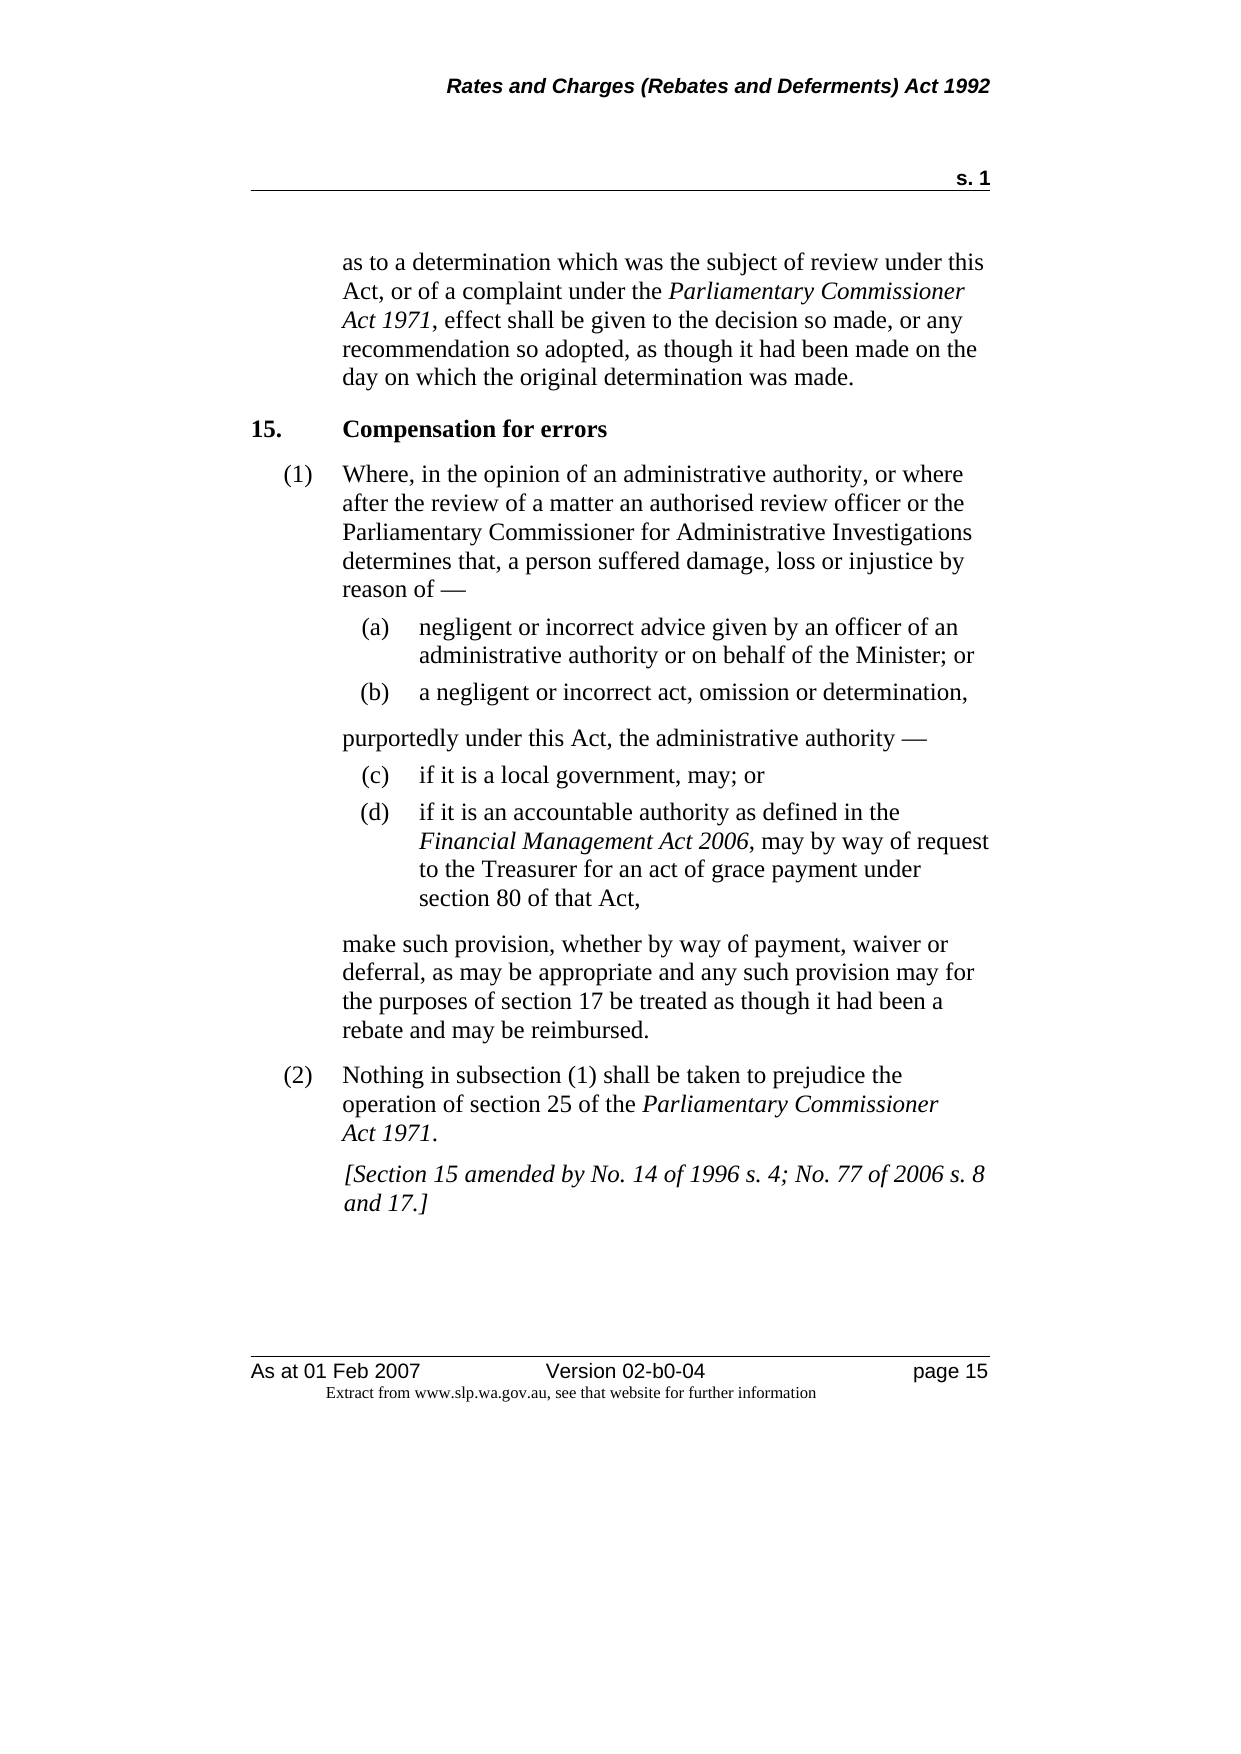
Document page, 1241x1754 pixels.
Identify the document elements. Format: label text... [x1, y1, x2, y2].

text (c) if it is a local government, may; or [251, 760, 990, 789]
text (a) negligent or incorrect advice given by an officer of an administrative authority or on behalf of the Minister; or [251, 612, 990, 669]
text (2) Nothing in subsection (1) shall be taken to prejudice the operation of section 25 of the Parliamentary Commissioner Act 1971. [251, 1060, 990, 1147]
text (1) Where, in the opinion of an administrative authority, or where after the review of a matter an authorised review officer or the Parliamentary Commissioner for Administrative Investigations determines that, a person suffered damage, loss or injustice by reason of — [251, 459, 990, 603]
text make such provision, whether by way of payment, waiver or deferral, as may be appropriate and any such provision may for the purposes of section 17 be treated as though it had been a rebate and may be reimbursed. [251, 929, 990, 1044]
text [Section 15 amended by No. 14 of 1996 s. 4; No. 77 of 2006 s. 8 and 17.] [251, 1159, 990, 1217]
text purportedly under this Act, the administrative authority — [251, 723, 990, 752]
text (b) a negligent or incorrect act, omission or determination, [251, 677, 990, 706]
text as to a determination which was the subject of review under this Act, or of a complaint under the Parliamentary Commissioner Act 1971, effect shall be given to the decision so made, or any recommendation so adopted, as though it had been made on the day on which the original determination was made. [251, 247, 990, 391]
text (d) if it is an accountable authority as defined in the Financial Management Act 2006, may by way of request to the Treasurer for an act of grace payment under section 80 of that Act, [251, 797, 990, 912]
subtitle 15. Compensation for errors [251, 414, 990, 443]
